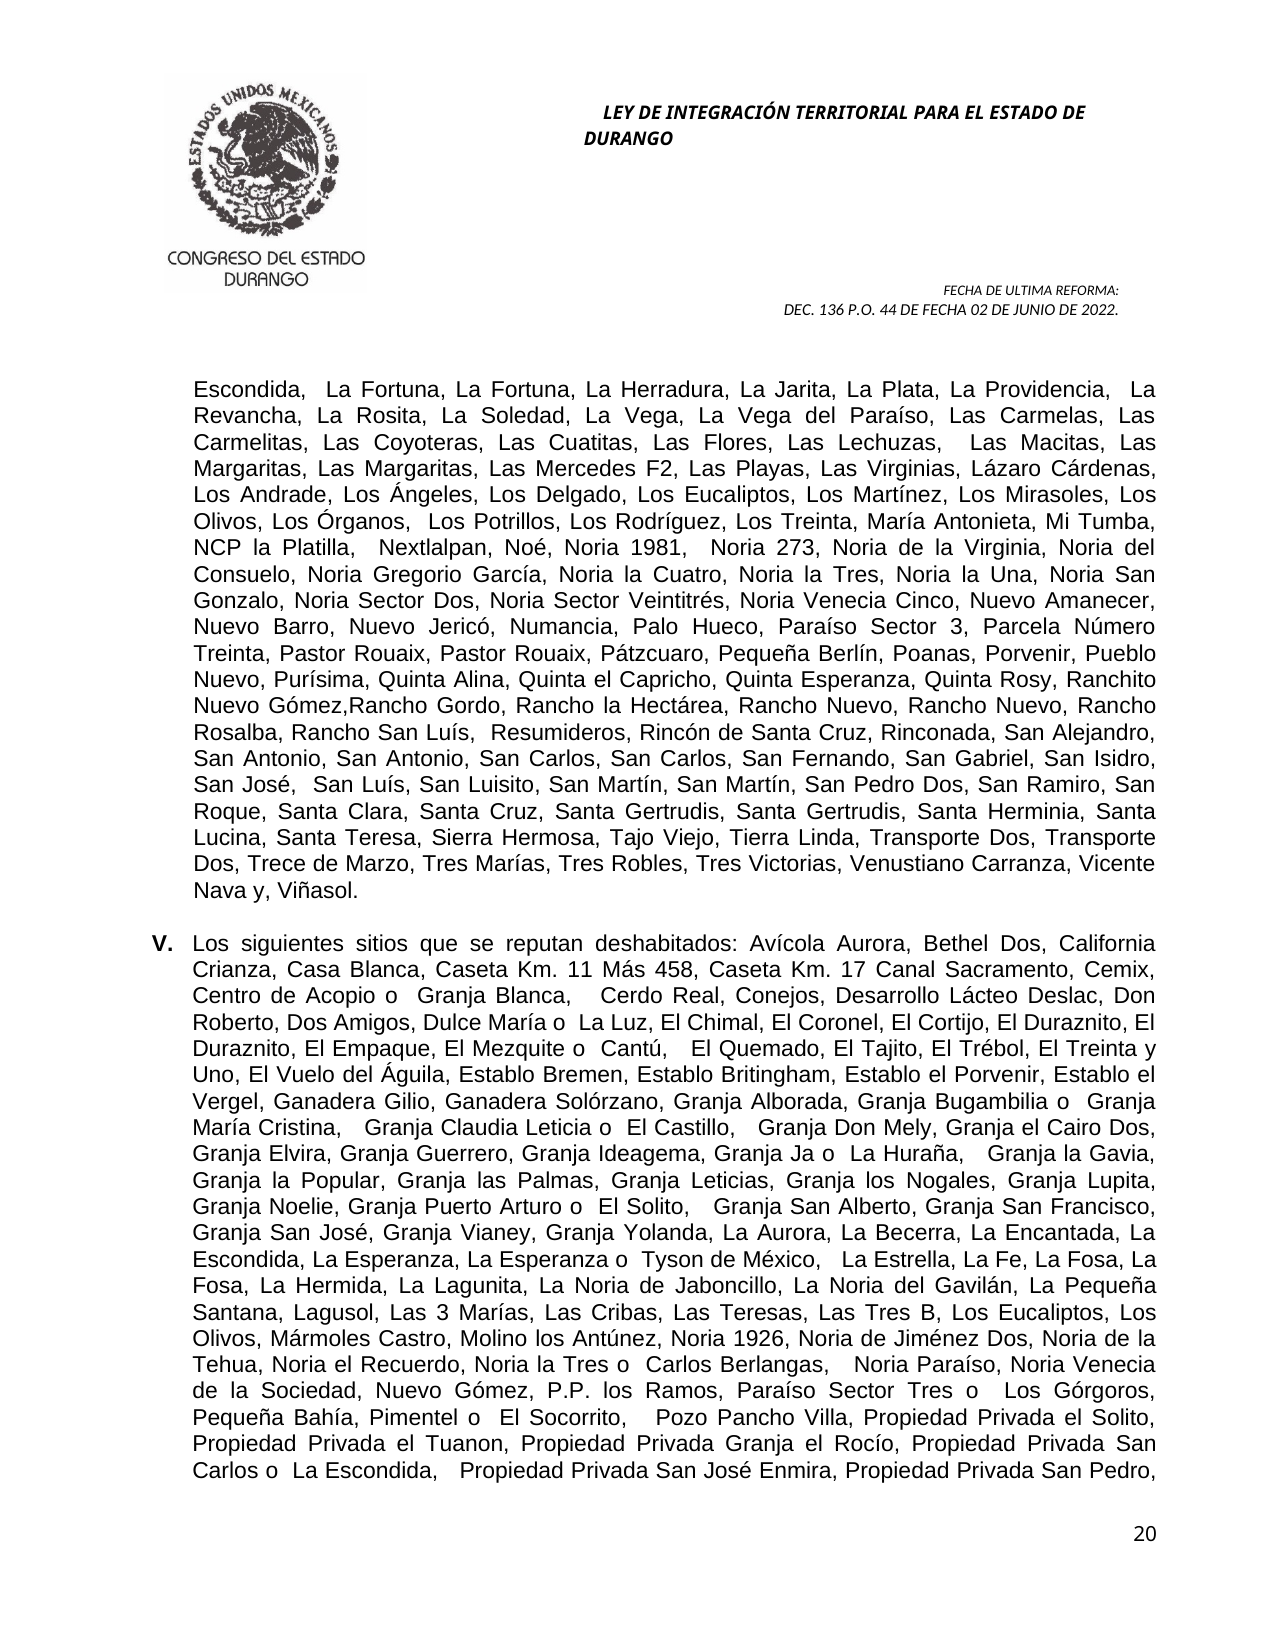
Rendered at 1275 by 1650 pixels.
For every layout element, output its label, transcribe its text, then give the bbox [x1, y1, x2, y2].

picture [163, 73, 367, 293]
